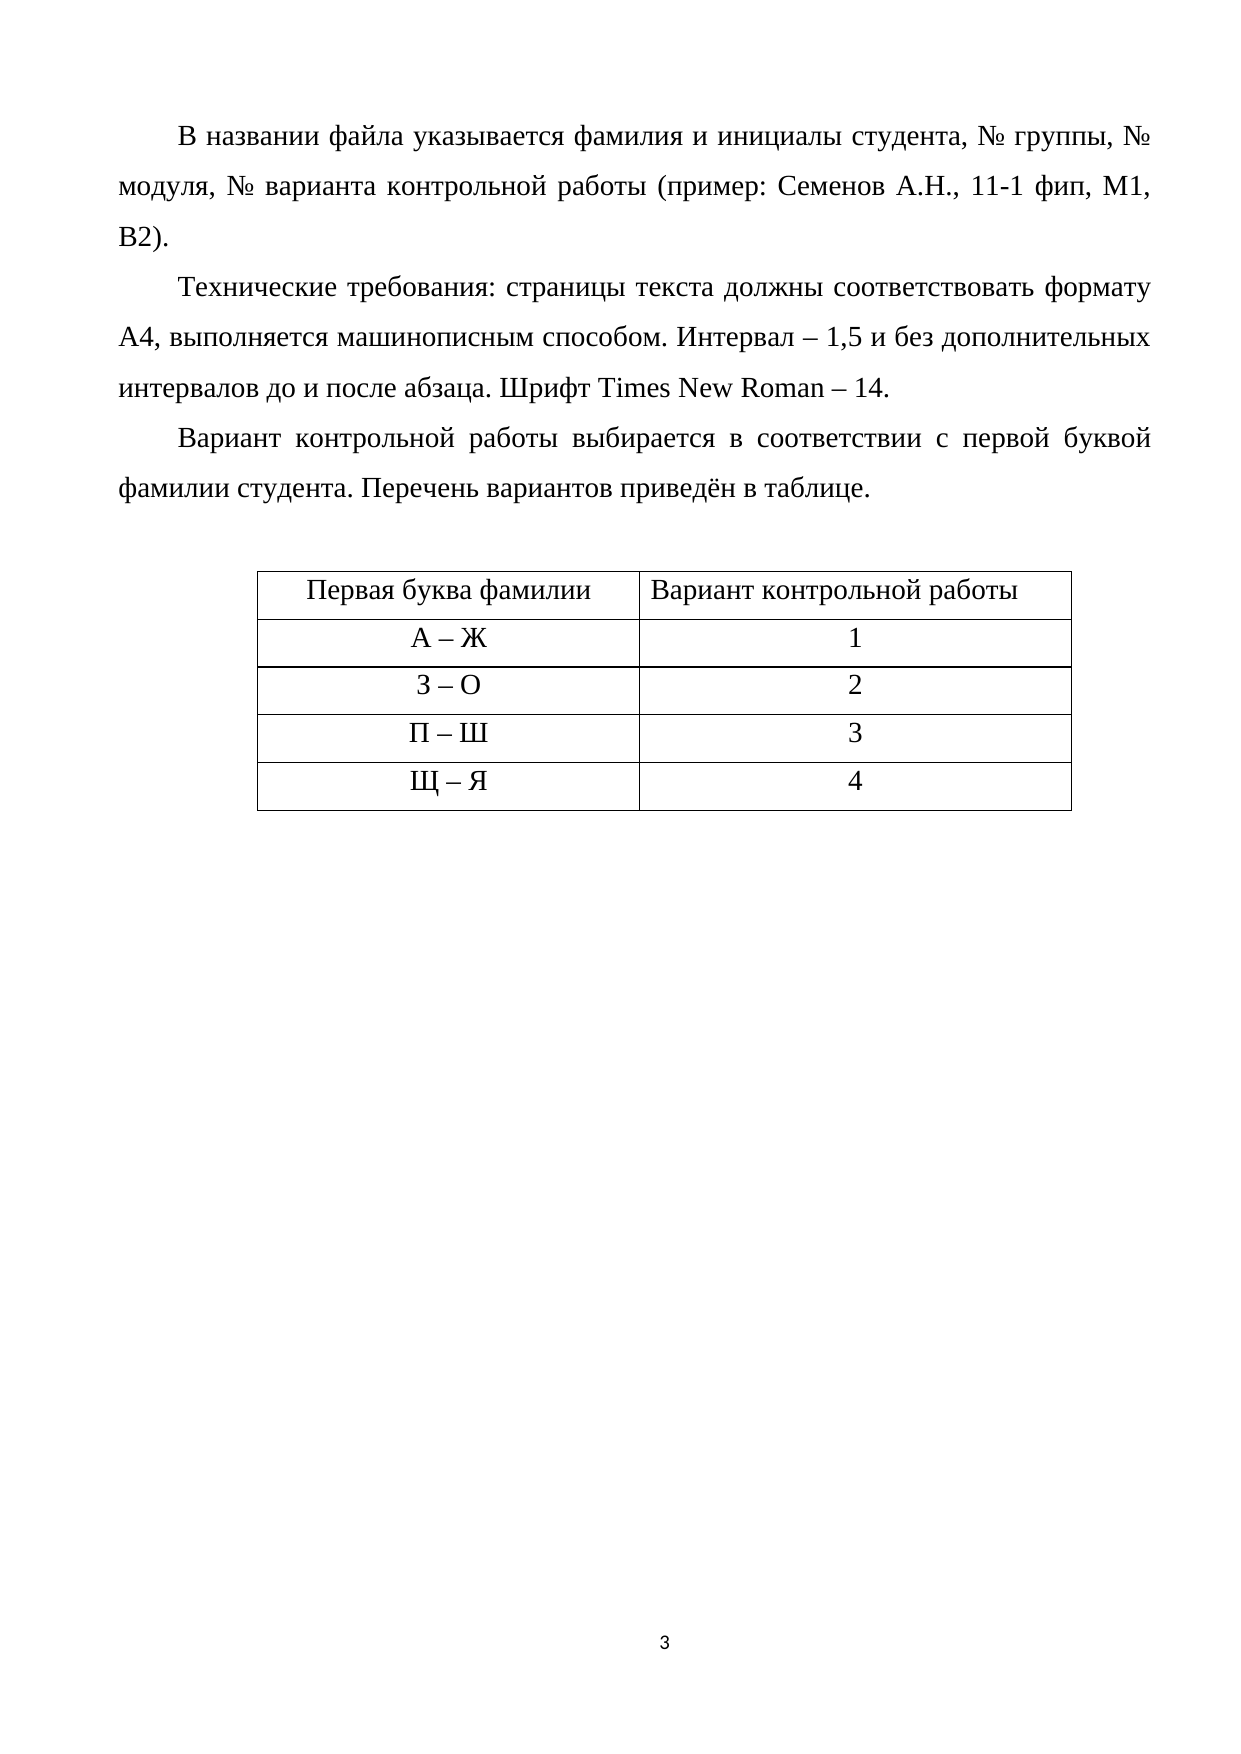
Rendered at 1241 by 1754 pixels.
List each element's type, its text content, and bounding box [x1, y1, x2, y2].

table_cell Щ – Я [258, 763, 639, 809]
table_cell 1 [640, 620, 1071, 666]
table_cell А – Ж [258, 620, 639, 666]
table_cell 4 [640, 763, 1071, 809]
text В названии файла указывается фамилия и инициалы студента, № группы, № модуля, № варианта контрольной работы (пример: Семенов А.Н., 11-1 фип, М1, В2). [118, 118, 1152, 252]
table_cell П – Ш [258, 715, 639, 762]
text Вариант контрольной работы выбирается в соответствии с первой буквой фамилии студента. Перечень вариантов приведён в таблице. [118, 420, 1152, 504]
table_cell 3 [640, 715, 1071, 762]
table_cell З – О [258, 668, 639, 714]
table_cell 2 [640, 668, 1071, 714]
table_header Первая буква фамилии [258, 572, 639, 619]
text Технические требования: страницы текста должны соответствовать формату А4, выполняется машинописным способом. Интервал – 1,5 и без дополнительных интервалов до и после абзаца. Шрифт Times New Roman – 14. [118, 269, 1152, 403]
table_header Вариант контрольной работы [640, 572, 1071, 619]
